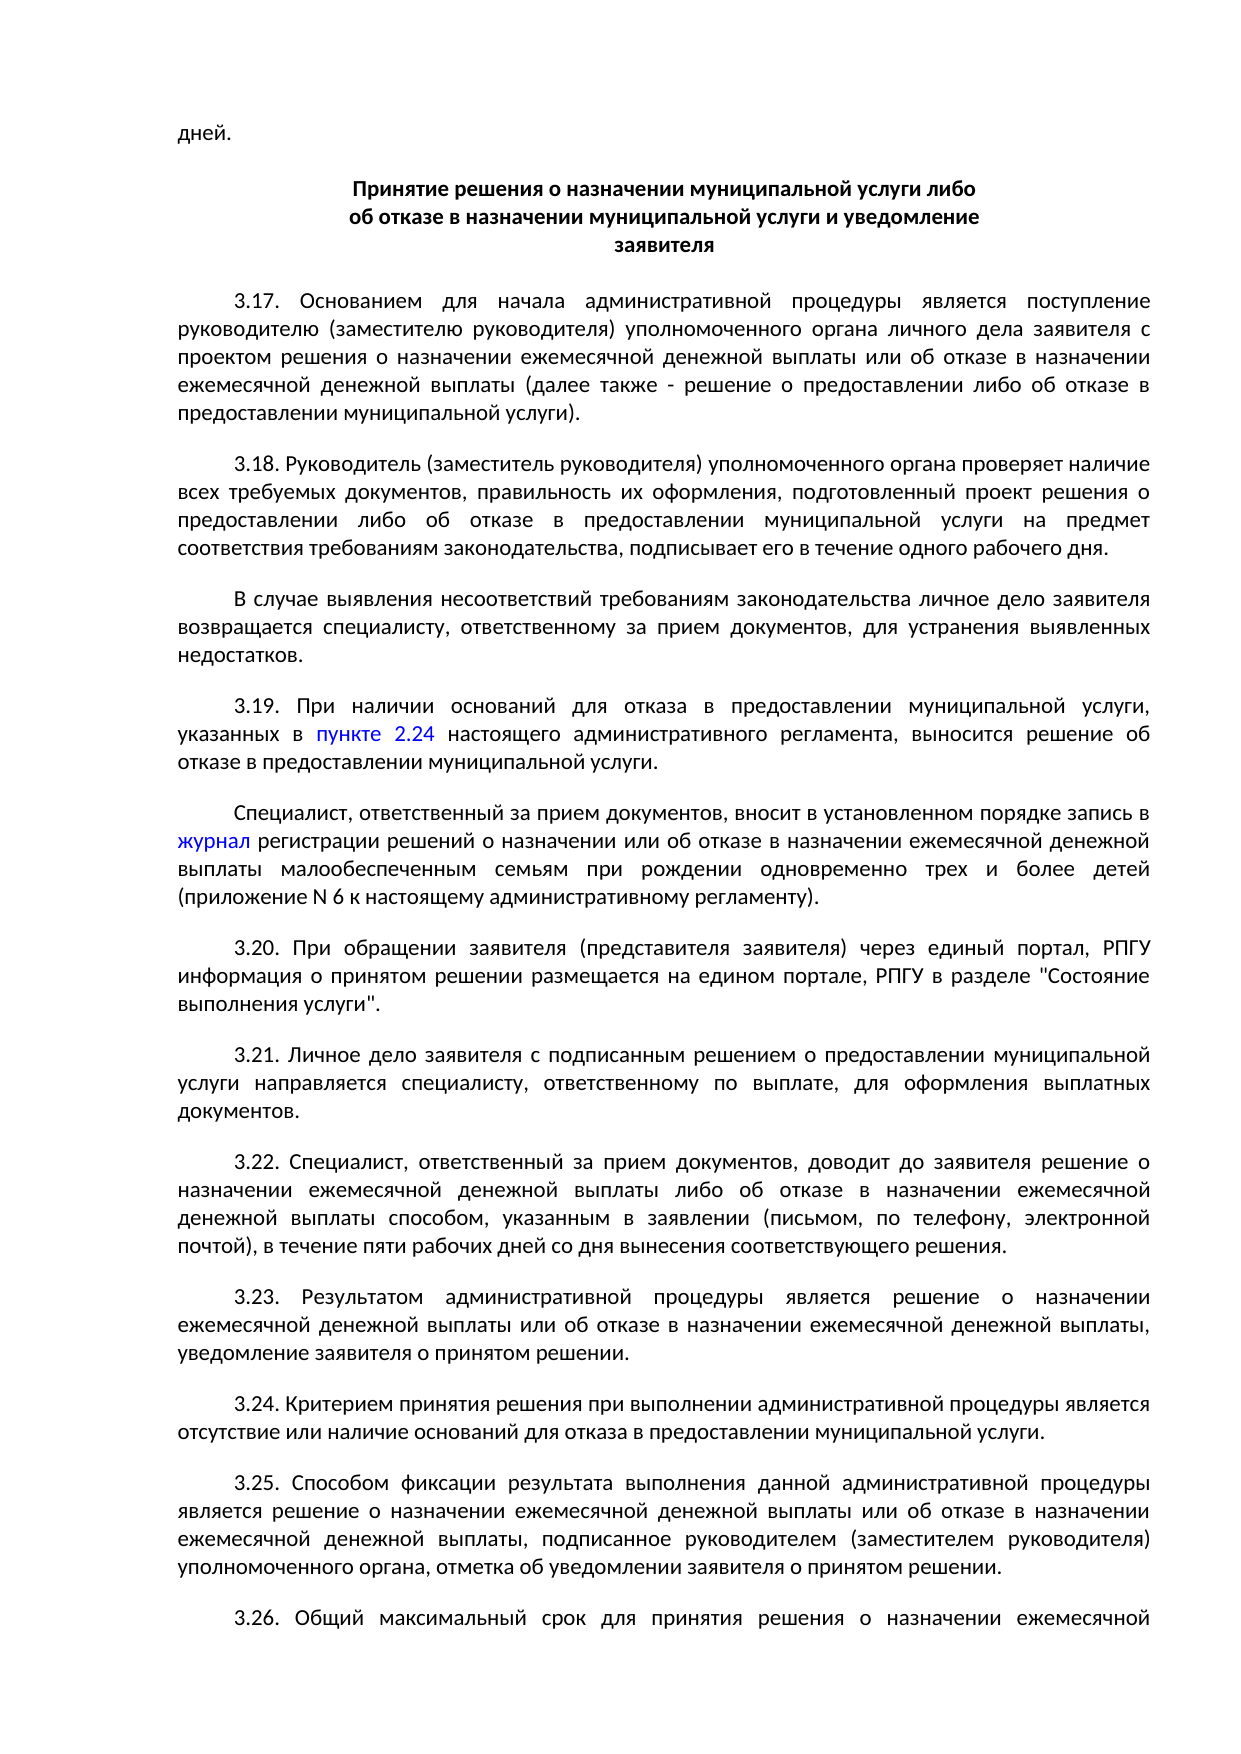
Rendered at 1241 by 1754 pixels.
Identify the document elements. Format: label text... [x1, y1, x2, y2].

text 3.23. Результатом административной процедуры является решение о назначении ежемесячной денежной выплаты или об отказе в назначении ежемесячной денежной выплаты, уведомление заявителя о принятом решении. [177, 1282, 1152, 1366]
text 3.19. При наличии оснований для отказа в предоставлении муниципальной услуги, указанных в пункте 2.24 настоящего административного регламента, выносится решение об отказе в предоставлении муниципальной услуги. [177, 691, 1152, 775]
title Принятие решения о назначении муниципальной услуги либо [177, 174, 1152, 202]
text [177, 118, 1152, 146]
title об отказе в назначении муниципальной услуги и уведомление [177, 202, 1152, 230]
text 3.21. Личное дело заявителя с подписанным решением о предоставлении муниципальной услуги направляется специалисту, ответственному по выплате, для оформления выплатных документов. [177, 1040, 1152, 1124]
text В случае выявления несоответствий требованиям законодательства личное дело заявителя возвращается специалисту, ответственному за прием документов, для устранения выявленных недостатков. [177, 584, 1152, 668]
text Специалист, ответственный за прием документов, вносит в установленном порядке запись в журнал регистрации решений о назначении или об отказе в назначении ежемесячной денежной выплаты малообеспеченным семьям при рождении одновременно трех и более детей (приложение N 6 к настоящему административному регламенту). [177, 798, 1152, 910]
text 3.25. Способом фиксации результата выполнения данной административной процедуры является решение о назначении ежемесячной денежной выплаты или об отказе в назначении ежемесячной денежной выплаты, подписанное руководителем (заместителем руководителя) уполномоченного органа, отметка об уведомлении заявителя о принятом решении. [177, 1468, 1152, 1580]
text 3.18. Руководитель (заместитель руководителя) уполномоченного органа проверяет наличие всех требуемых документов, правильность их оформления, подготовленный проект решения о предоставлении либо об отказе в предоставлении муниципальной услуги на предмет соответствия требованиям законодательства, подписывает его в течение одного рабочего дня. [177, 449, 1152, 561]
text 3.20. При обращении заявителя (представителя заявителя) через единый портал, РПГУ информация о принятом решении размещается на едином портале, РПГУ в разделе "Состояние выполнения услуги". [177, 933, 1152, 1017]
text 3.17. Основанием для начала административной процедуры является поступление руководителю (заместителю руководителя) уполномоченного органа личного дела заявителя с проектом решения о назначении ежемесячной денежной выплаты или об отказе в назначении ежемесячной денежной выплаты (далее также - решение о предоставлении либо об отказе в предоставлении муниципальной услуги). [177, 286, 1152, 426]
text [177, 1603, 1152, 1631]
text 3.24. Критерием принятия решения при выполнении административной процедуры является отсутствие или наличие оснований для отказа в предоставлении муниципальной услуги. [177, 1389, 1152, 1445]
title заявителя [177, 230, 1152, 258]
text 3.22. Специалист, ответственный за прием документов, доводит до заявителя решение о назначении ежемесячной денежной выплаты либо об отказе в назначении ежемесячной денежной выплаты способом, указанным в заявлении (письмом, по телефону, электронной почтой), в течение пяти рабочих дней со дня вынесения соответствующего решения. [177, 1147, 1152, 1259]
